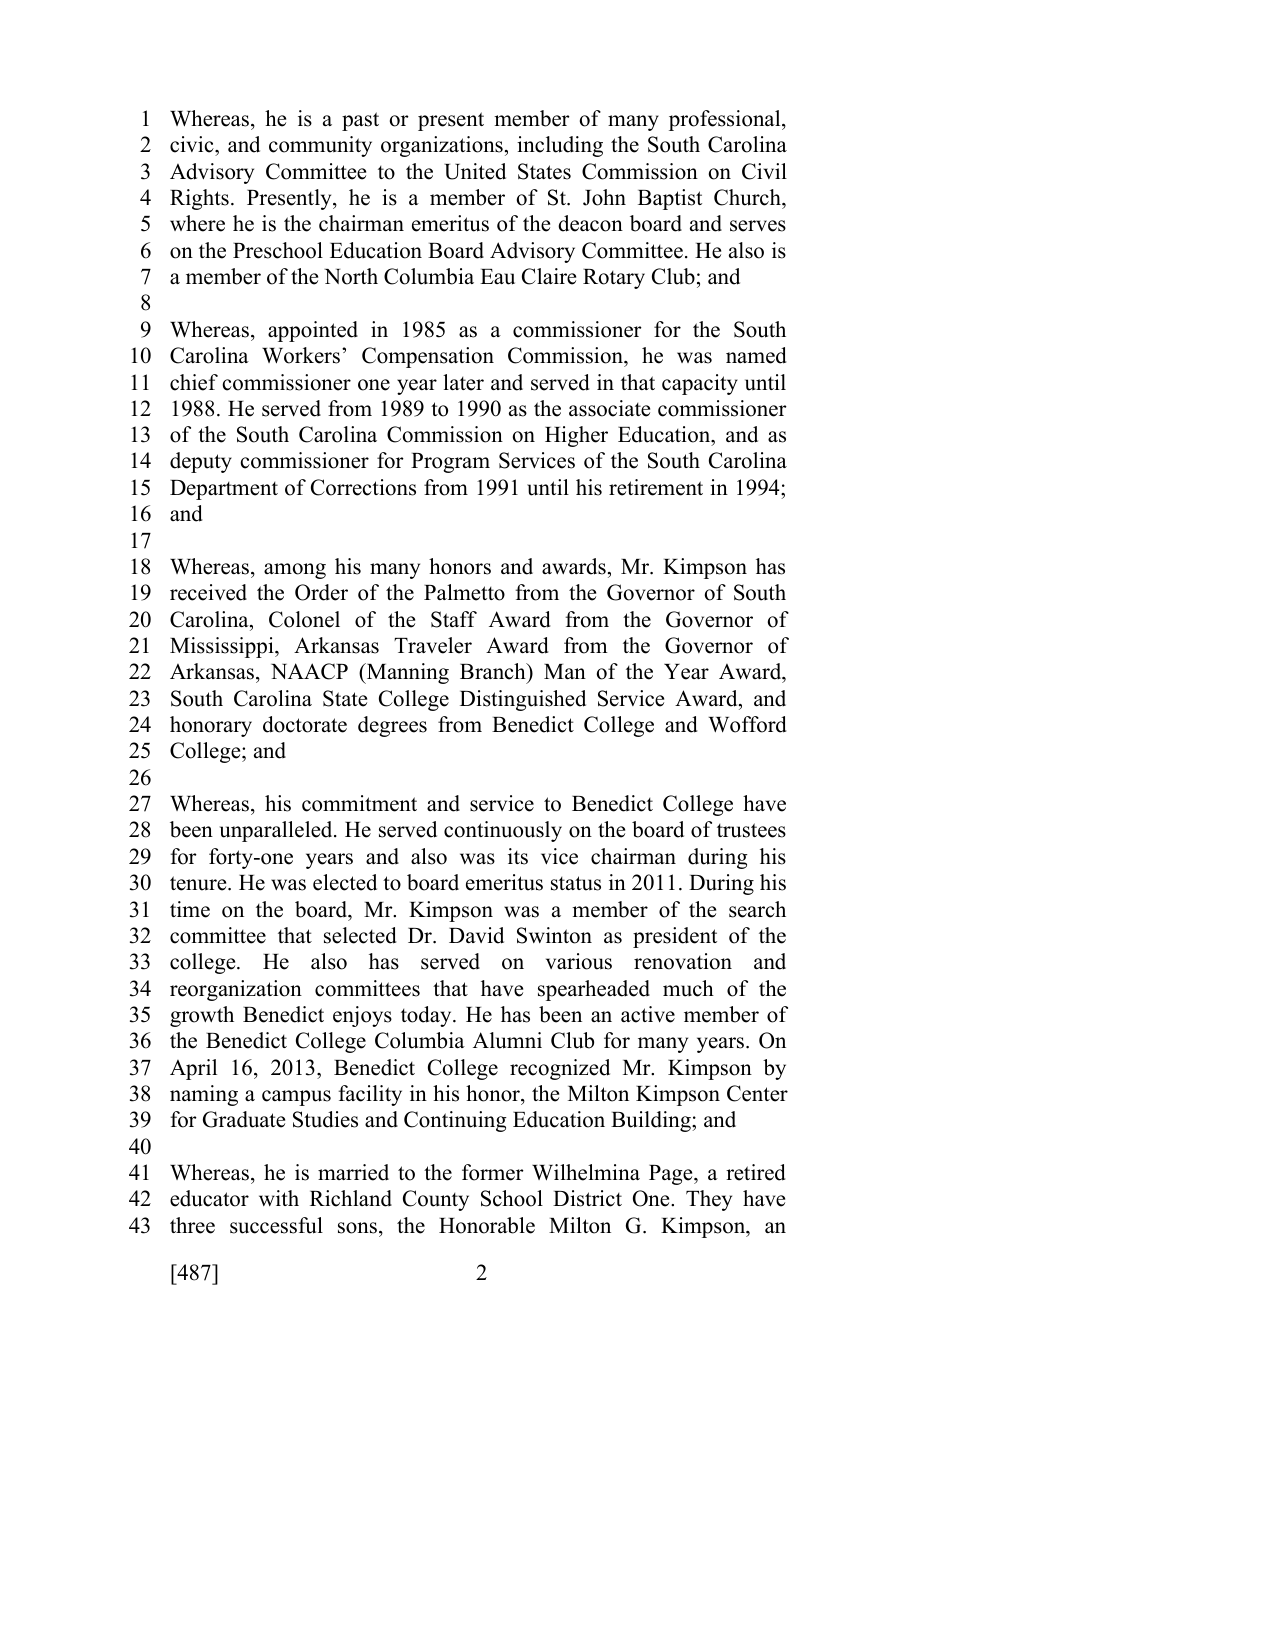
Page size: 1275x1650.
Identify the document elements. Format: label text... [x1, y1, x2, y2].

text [169, 1159, 787, 1238]
text Whereas, he is a past or present member of many professional, civic, and community organizations, including the South Carolina Advisory Committee to the United States Commission on Civil Rights. Presently, he is a member of St. John Baptist Church, where he is the chairman emeritus of the deacon board and serves on the Preschool Education Board Advisory Committee. He also is a member of the North Columbia Eau Claire Rotary Club; and [169, 105, 787, 289]
text Whereas, appointed in 1985 as a commissioner for the South Carolina Workers’ Compensation Commission, he was named chief commissioner one year later and served in that capacity until 1988. He served from 1989 to 1990 as the associate commissioner of the South Carolina Commission on Higher Education, and as deputy commissioner for Program Services of the South Carolina Department of Corrections from 1991 until his retirement in 1994; and [169, 316, 787, 527]
text Whereas, his commitment and service to Benedict College have been unparalleled. He served continuously on the board of trustees for forty-one years and also was its vice chairman during his tenure. He was elected to board emeritus status in 2011. During his time on the board, Mr. Kimpson was a member of the search committee that selected Dr. David Swinton as president of the college. He also has served on various renovation and reorganization committees that have spearheaded much of the growth Benedict enjoys today. He has been an active member of the Benedict College Columbia Alumni Club for many years. On April 16, 2013, Benedict College recognized Mr. Kimpson by naming a campus facility in his honor, the Milton Kimpson Center for Graduate Studies and Continuing Education Building; and [169, 790, 787, 1133]
text Whereas, among his many honors and awards, Mr. Kimpson has received the Order of the Palmetto from the Governor of South Carolina, Colonel of the Staff Award from the Governor of Mississippi, Arkansas Traveler Award from the Governor of Arkansas, NAACP (Manning Branch) Man of the Year Award, South Carolina State College Distinguished Service Award, and honorary doctorate degrees from Benedict College and Wofford College; and [169, 553, 787, 764]
